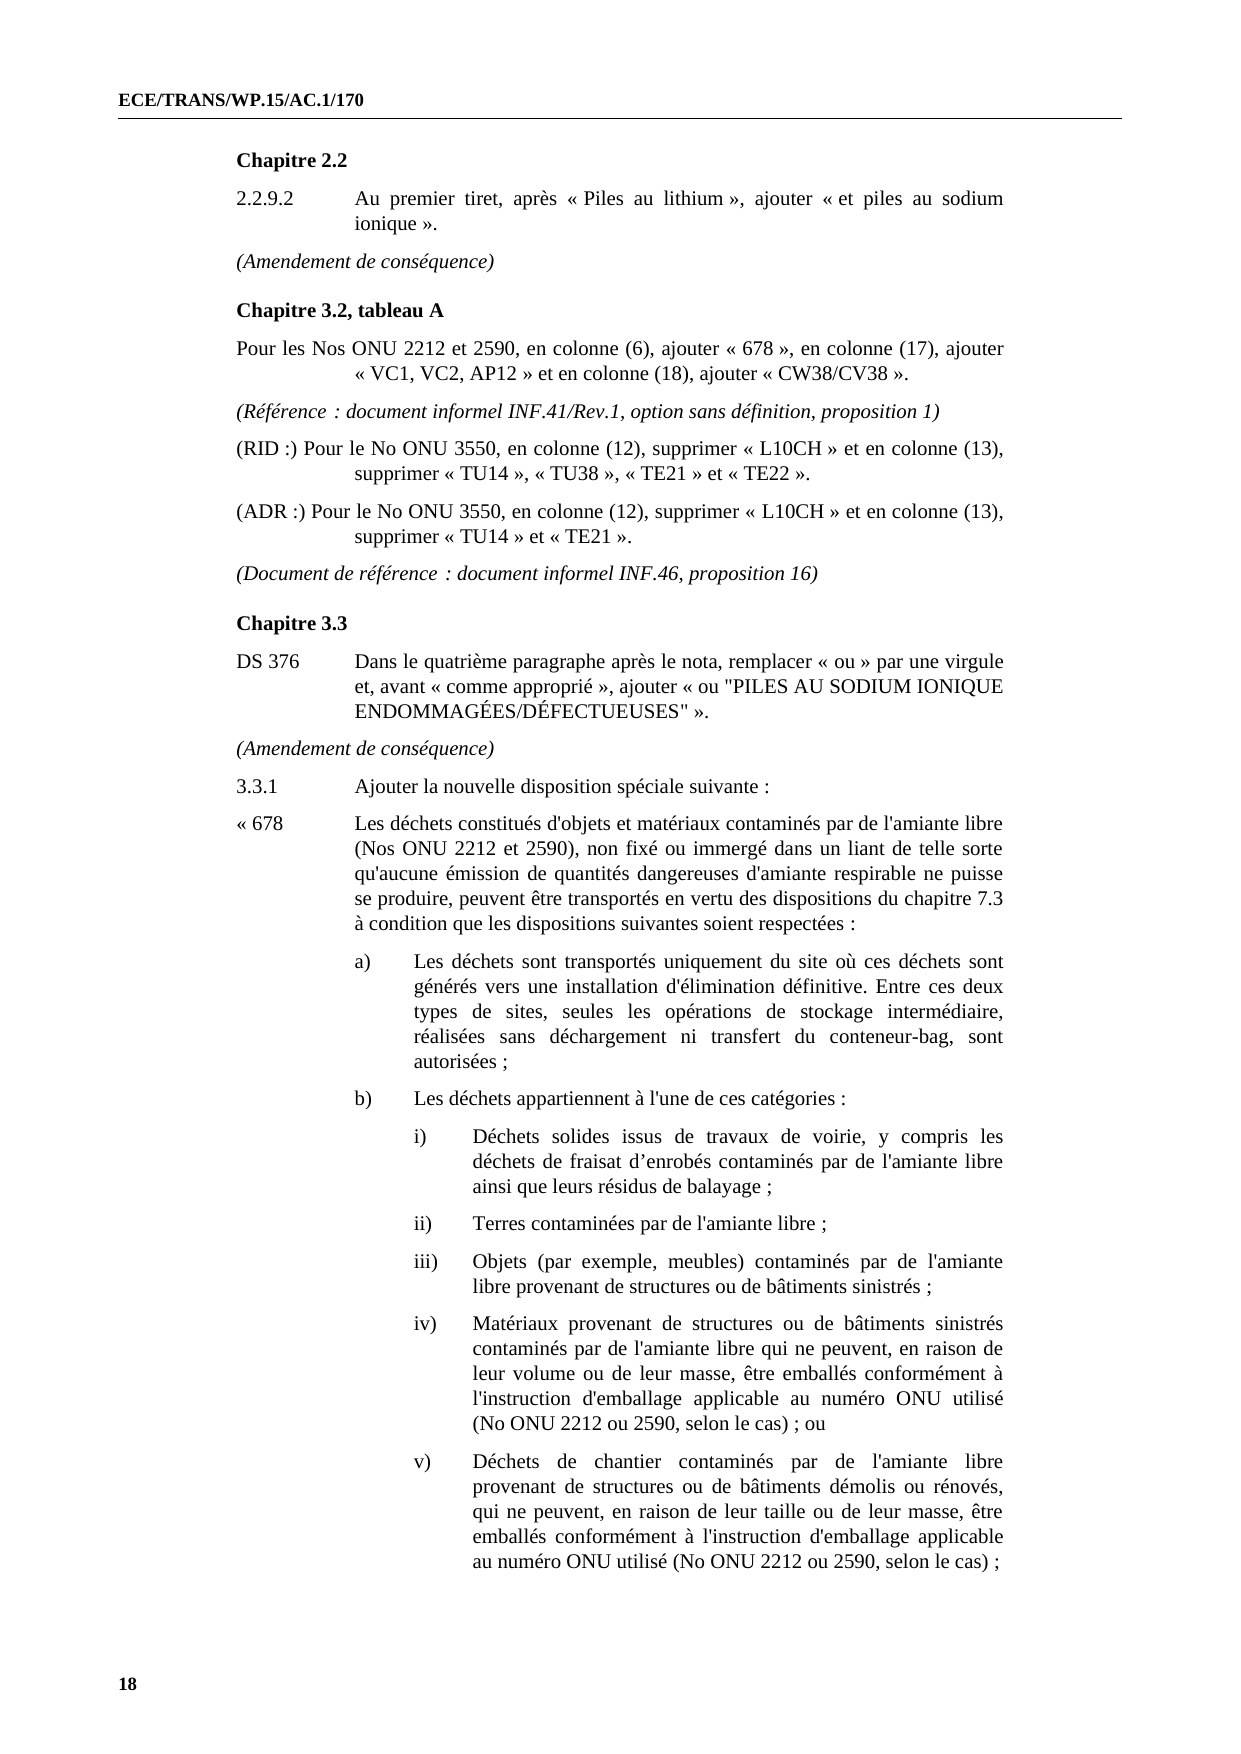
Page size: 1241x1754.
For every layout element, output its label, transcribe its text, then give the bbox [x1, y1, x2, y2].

text Chapitre 3.2, tableau A [118, 298, 1004, 323]
text (Document de référence : document informel INF.46, proposition 16) [236, 560, 1004, 585]
text (RID :) Pour le No ONU 3550, en colonne (12), supprimer « L10CH » et en colonne (13), supprimer « TU14 », « TU38 », « TE21 » et « TE22 ». [236, 435, 1004, 485]
text (ADR :) Pour le No ONU 3550, en colonne (12), supprimer « L10CH » et en colonne (13), supprimer « TU14 » et « TE21 ». [236, 498, 1004, 548]
text 2.2.9.2 Au premier tiret, après « Piles au lithium », ajouter « et piles au sodium ionique ». [236, 185, 1004, 235]
text iii) Objets (par exemple, meubles) contaminés par de l'amiante libre provenant de structures ou de bâtiments sinistrés ; [413, 1248, 1004, 1298]
text Chapitre 2.2 [118, 148, 1004, 173]
text b) Les déchets appartiennent à l'une de ces catégories : [354, 1085, 1004, 1110]
text a) Les déchets sont transportés uniquement du site où ces déchets sont générés vers une installation d'élimination définitive. Entre ces deux types de sites, seules les opérations de stockage intermédiaire, réalisées sans déchargement ni transfert du conteneur-bag, sont autorisées ; [354, 948, 1004, 1073]
text v) Déchets de chantier contaminés par de l'amiante libre provenant de structures ou de bâtiments démolis ou rénovés, qui ne peuvent, en raison de leur taille ou de leur masse, être emballés conformément à l'instruction d'emballage applicable au numéro ONU utilisé (No ONU 2212 ou 2590, selon le cas) ; [413, 1448, 1004, 1573]
text (Amendement de conséquence) [236, 248, 1004, 273]
text iv) Matériaux provenant de structures ou de bâtiments sinistrés contaminés par de l'amiante libre qui ne peuvent, en raison de leur volume ou de leur masse, être emballés conformément à l'instruction d'emballage applicable au numéro ONU utilisé (No ONU 2212 ou 2590, selon le cas) ; ou [413, 1310, 1004, 1435]
text ii) Terres contaminées par de l'amiante libre ; [413, 1210, 1004, 1235]
text (Référence : document informel INF.41/Rev.1, option sans définition, proposition 1) [236, 398, 1004, 423]
text DS 376 Dans le quatrième paragraphe après le nota, remplacer « ou » par une virgule et, avant « comme approprié », ajouter « ou "PILES AU SODIUM IONIQUE ENDOMMAGÉES/DÉFECTUEUSES" ». [236, 648, 1004, 723]
text Chapitre 3.3 [118, 610, 1004, 635]
text 3.3.1 Ajouter la nouvelle disposition spéciale suivante : [236, 773, 1004, 798]
text Pour les Nos ONU 2212 et 2590, en colonne (6), ajouter « 678 », en colonne (17), ajouter « VC1, VC2, AP12 » et en colonne (18), ajouter « CW38/CV38 ». [236, 335, 1004, 385]
text i) Déchets solides issus de travaux de voirie, y compris les déchets de fraisat d’enrobés contaminés par de l'amiante libre ainsi que leurs résidus de balayage ; [413, 1123, 1004, 1198]
text (Amendement de conséquence) [236, 735, 1004, 760]
text « 678 Les déchets constitués d'objets et matériaux contaminés par de l'amiante libre (Nos ONU 2212 et 2590), non fixé ou immergé dans un liant de telle sorte qu'aucune émission de quantités dangereuses d'amiante respirable ne puisse se produire, peuvent être transportés en vertu des dispositions du chapitre 7.3 à condition que les dispositions suivantes soient respectées : [236, 810, 1004, 935]
